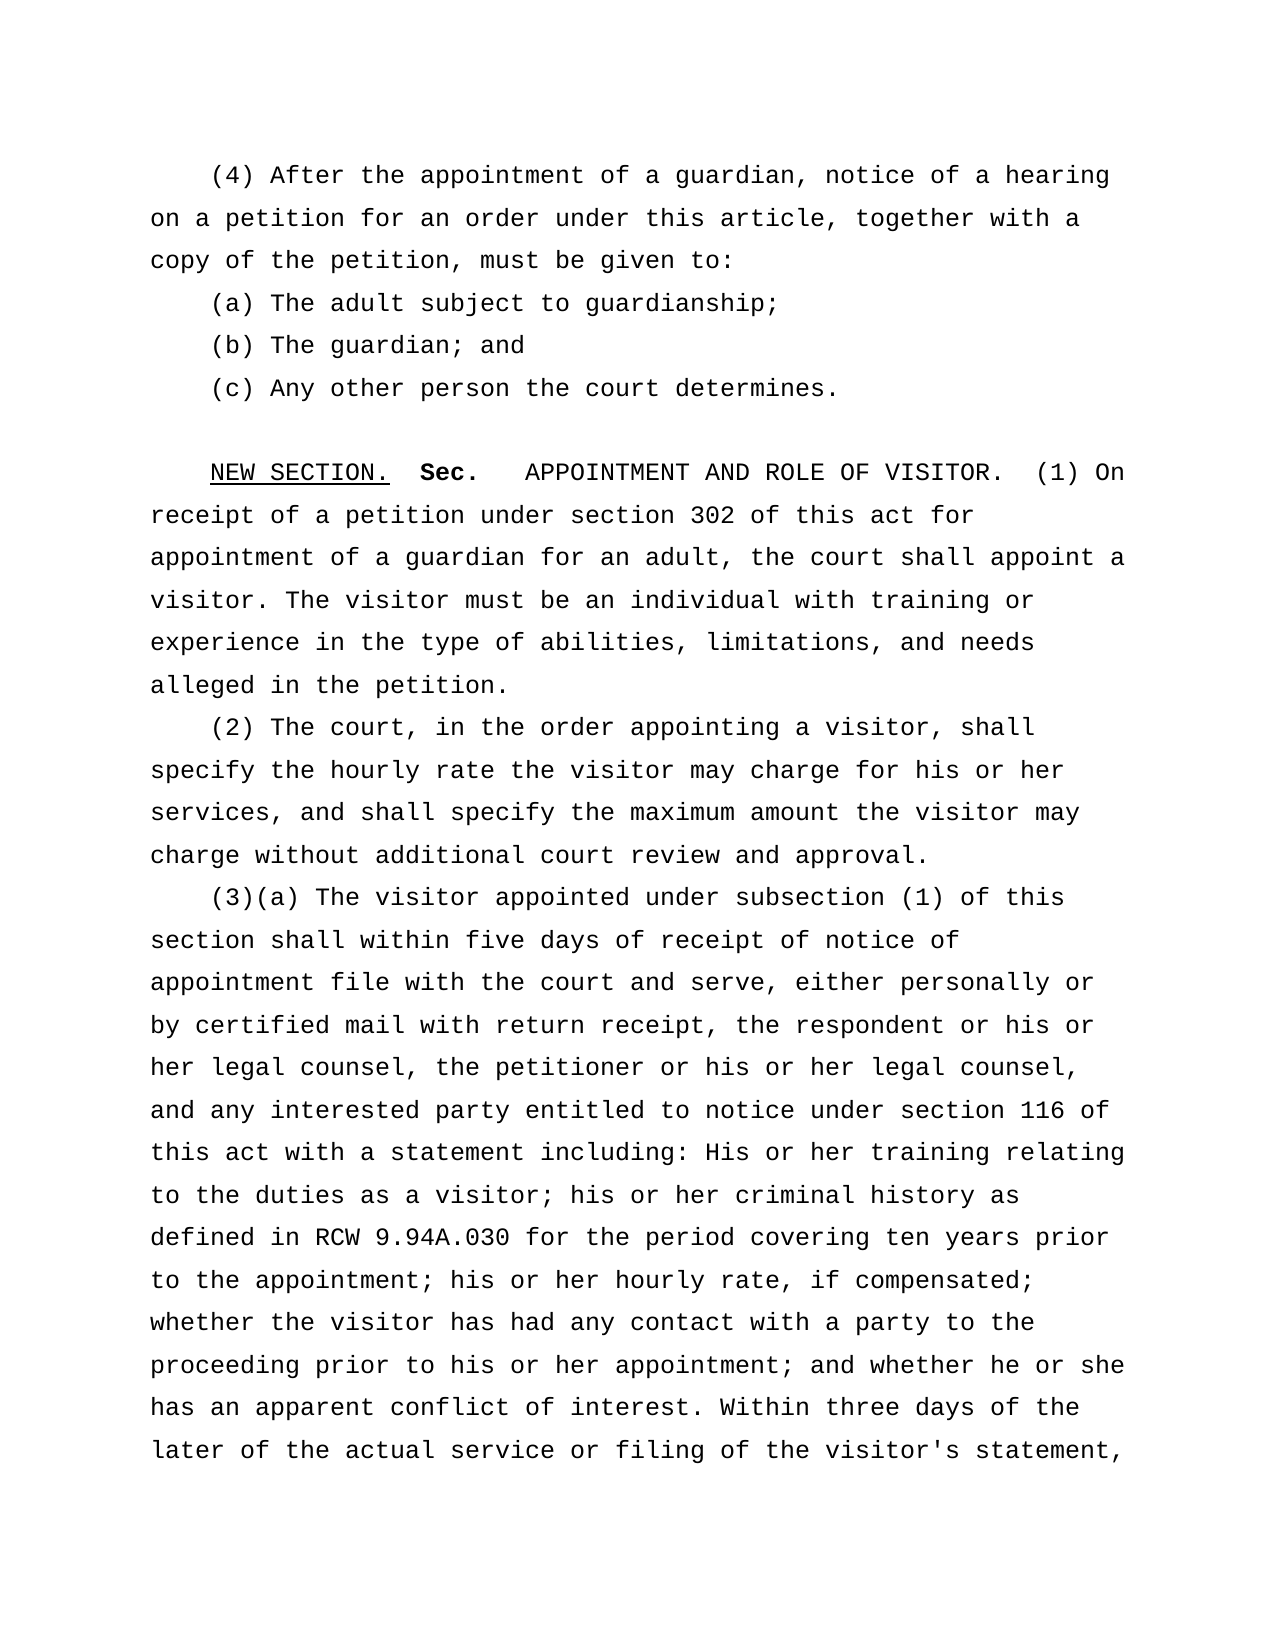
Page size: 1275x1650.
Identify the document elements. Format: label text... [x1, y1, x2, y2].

text (b) The guardian; and [150, 320, 1125, 362]
text (c) Any other person the court determines. [150, 362, 1125, 405]
text NEW SECTION. Sec. APPOINTMENT AND ROLE OF VISITOR. (1) On receipt of a petition under section 302 of this act for appointment of a guardian for an adult, the court shall appoint a visitor. The visitor must be an individual with training or experience in the type of abilities, limitations, and needs alleged in the petition. [150, 447, 1125, 702]
text (4) After the appointment of a guardian, notice of a hearing on a petition for an order under this article, together with a copy of the petition, must be given to: [150, 150, 1125, 277]
text (a) The adult subject to guardianship; [150, 277, 1125, 320]
text (2) The court, in the order appointing a visitor, shall specify the hourly rate the visitor may charge for his or her services, and shall specify the maximum amount the visitor may charge without additional court review and approval. [150, 702, 1125, 872]
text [150, 872, 1125, 1467]
